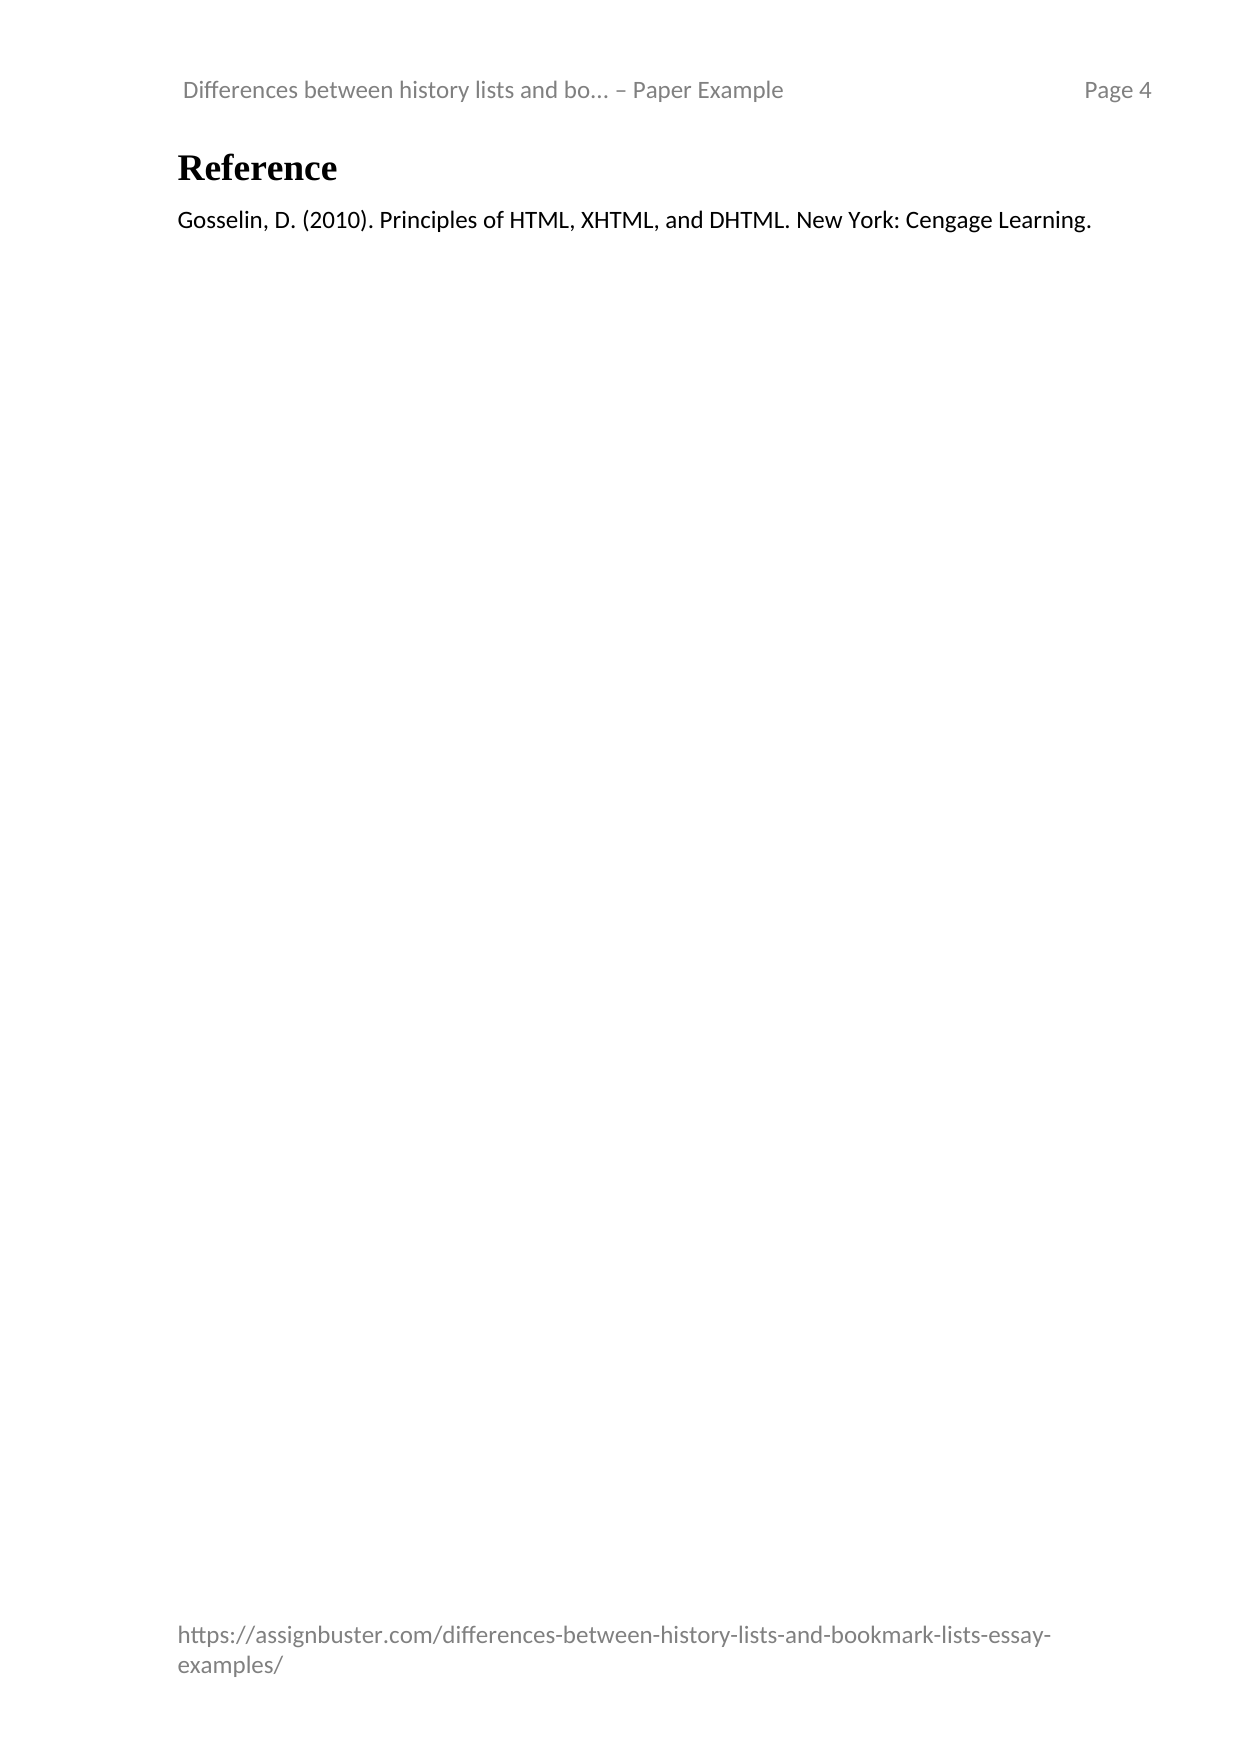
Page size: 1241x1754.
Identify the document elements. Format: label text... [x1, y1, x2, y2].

text Gosselin, D. (2010). Principles of HTML, XHTML, and DHTML. New York: Cengage Learning. [177, 204, 1152, 234]
subtitle Reference [177, 145, 1152, 188]
